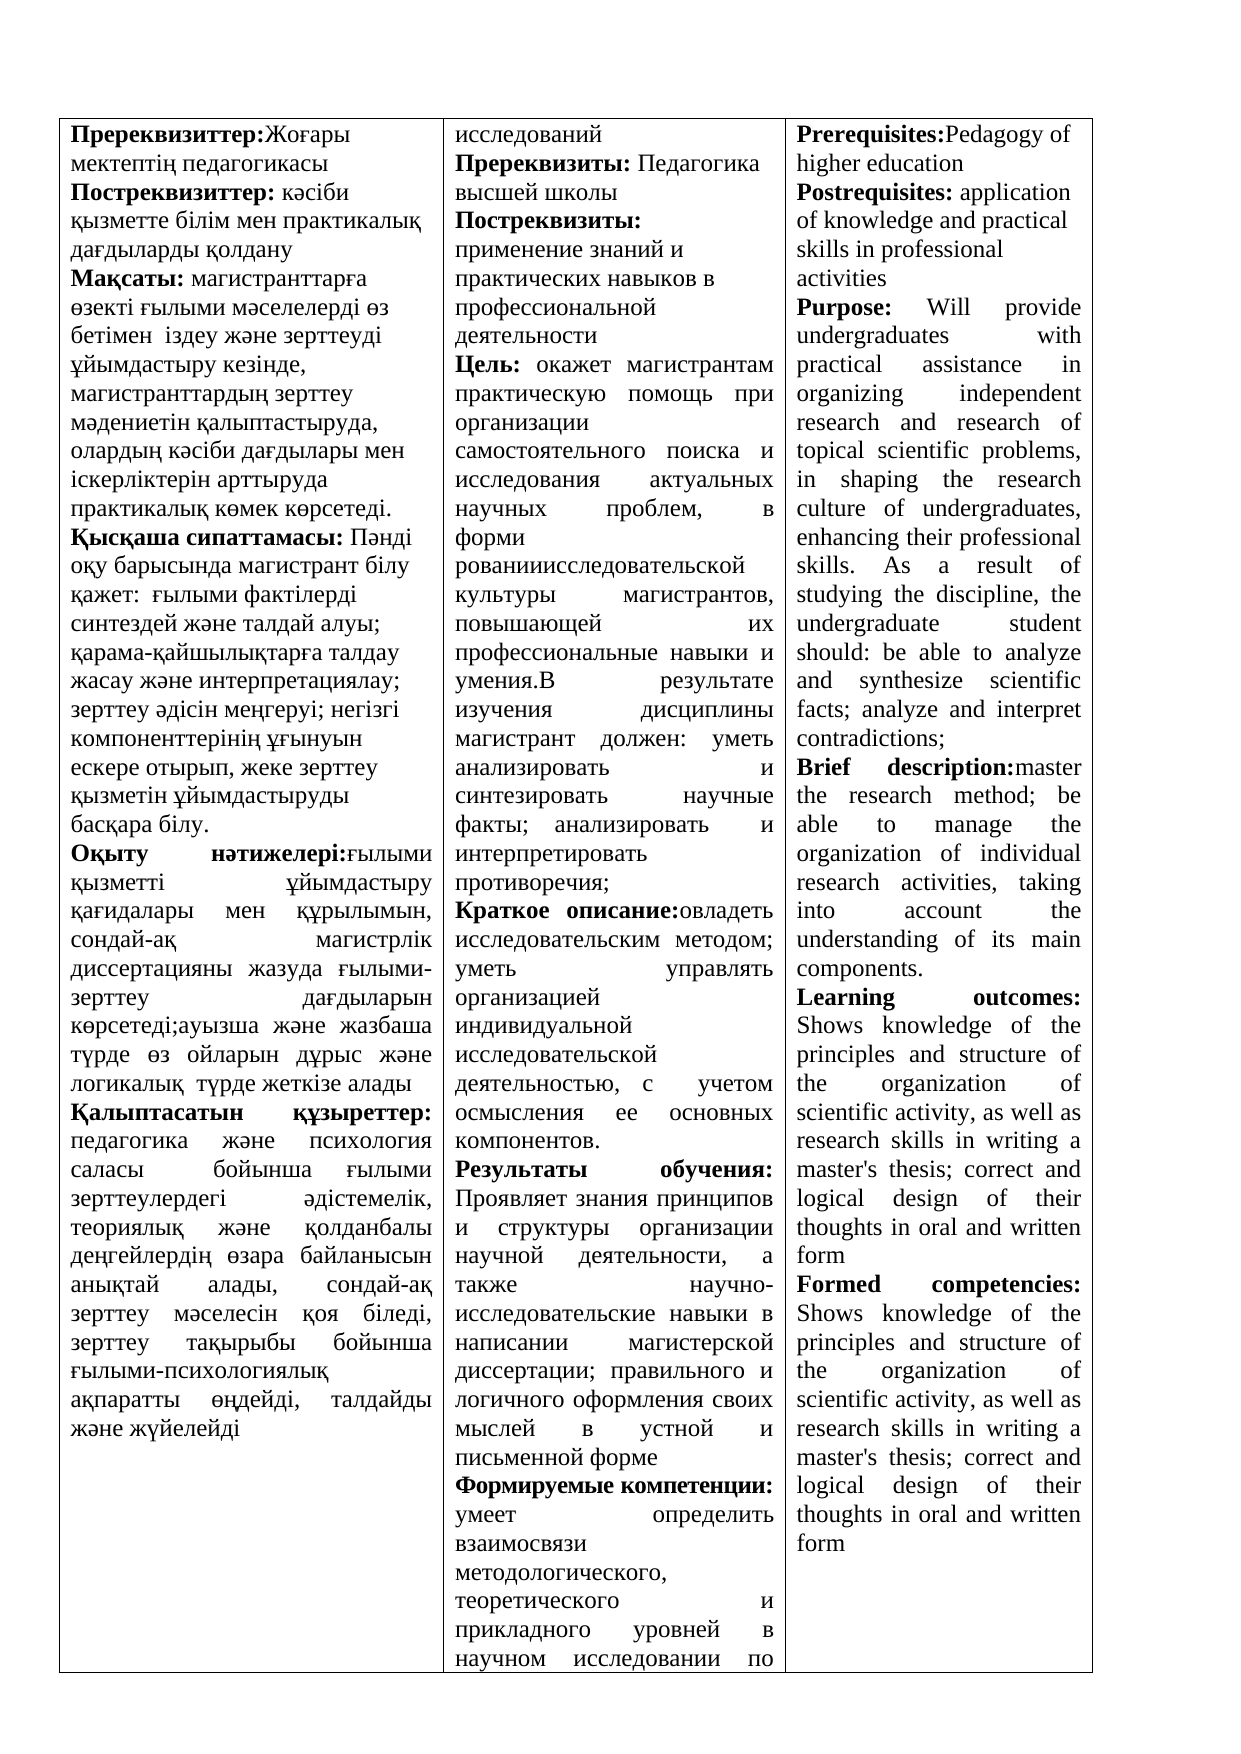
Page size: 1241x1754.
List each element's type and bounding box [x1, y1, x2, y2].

table_cell [444, 119, 785, 1672]
table_cell [60, 119, 443, 1672]
table_cell [786, 119, 1092, 1672]
